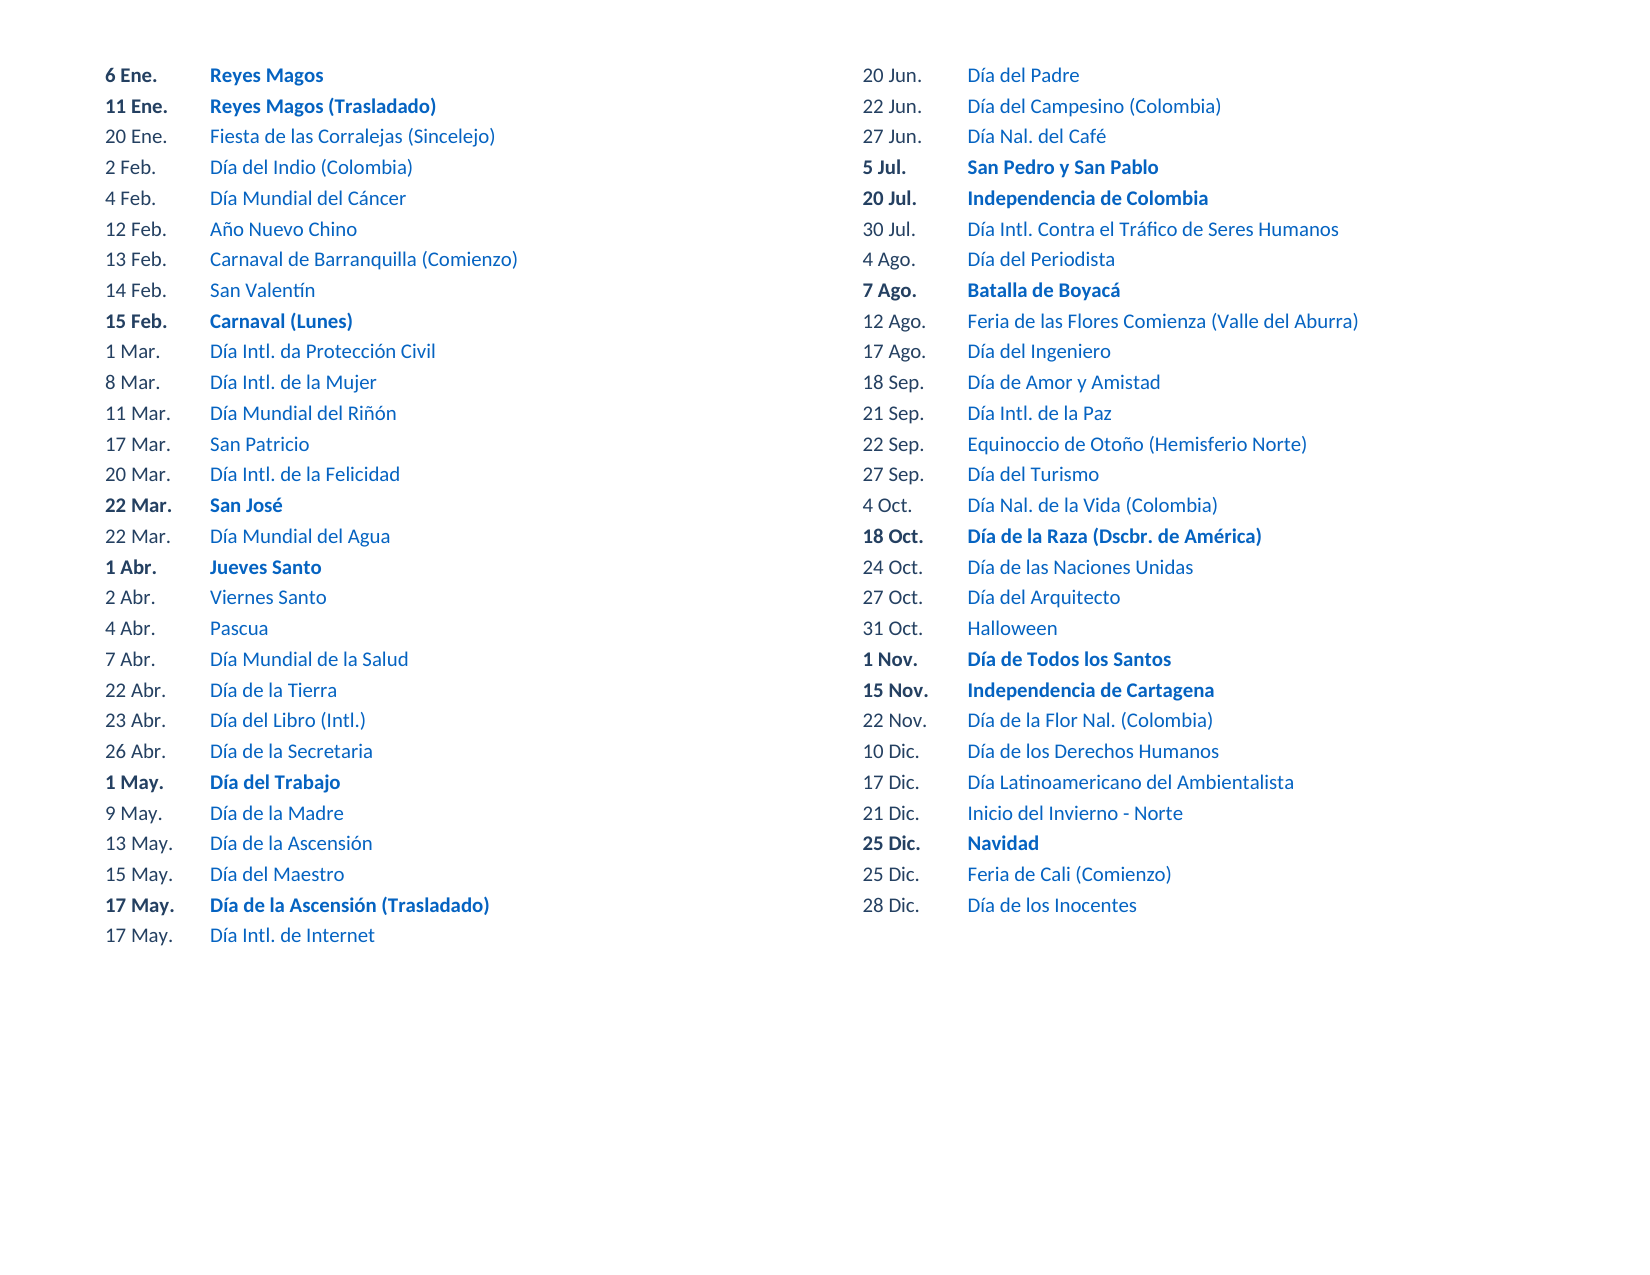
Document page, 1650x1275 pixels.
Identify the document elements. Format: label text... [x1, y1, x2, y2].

text 17 Mar. San Patricio [105, 435, 787, 455]
text 8 Mar. Día Intl. de la Mujer [105, 373, 787, 394]
text 1 May. Día del Trabajo [105, 773, 787, 793]
text 18 Sep. Día de Amor y Amistad [862, 373, 1545, 394]
text 15 May. Día del Maestro [105, 865, 787, 885]
text 24 Oct. Día de las Naciones Unidas [862, 558, 1545, 578]
text 6 Ene. Reyes Magos [105, 66, 787, 86]
text 1 Abr. Jueves Santo [105, 558, 787, 578]
text 27 Oct. Día del Arquitecto [862, 588, 1545, 609]
text 17 May. Día de la Ascensión (Trasladado) [105, 896, 787, 916]
text 13 May. Día de la Ascensión [105, 834, 787, 855]
text 28 Dic. Día de los Inocentes [862, 896, 1545, 916]
text 17 May. Día Intl. de Internet [105, 927, 787, 947]
text 22 Nov. Día de la Flor Nal. (Colombia) [862, 711, 1545, 732]
text 21 Sep. Día Intl. de la Paz [862, 404, 1545, 424]
text 13 Feb. Carnaval de Barranquilla (Comienzo) [105, 251, 787, 271]
text 15 Nov. Independencia de Cartagena [862, 681, 1545, 701]
text 17 Dic. Día Latinoamericano del Ambientalista [862, 773, 1545, 793]
text 12 Ago. Feria de las Flores Comienza (Valle del Aburra) [862, 312, 1545, 332]
text 25 Dic. Feria de Cali (Comienzo) [862, 865, 1545, 885]
text 22 Jun. Día del Campesino (Colombia) [862, 97, 1545, 117]
text 30 Jul. Día Intl. Contra el Tráfico de Seres Humanos [862, 220, 1545, 240]
text 4 Oct. Día Nal. de la Vida (Colombia) [862, 496, 1545, 517]
text 23 Abr. Día del Libro (Intl.) [105, 711, 787, 732]
text 22 Sep. Equinoccio de Otoño (Hemisferio Norte) [862, 435, 1545, 455]
text 22 Mar. Día Mundial del Agua [105, 527, 787, 547]
text 17 Ago. Día del Ingeniero [862, 343, 1545, 363]
text 20 Jun. Día del Padre [862, 66, 1545, 86]
text 2 Feb. Día del Indio (Colombia) [105, 158, 787, 179]
text 10 Dic. Día de los Derechos Humanos [862, 742, 1545, 762]
text 22 Abr. Día de la Tierra [105, 681, 787, 701]
text 20 Jul. Independencia de Colombia [862, 189, 1545, 209]
text 4 Ago. Día del Periodista [862, 251, 1545, 271]
text 27 Sep. Día del Turismo [862, 466, 1545, 486]
text 20 Ene. Fiesta de las Corralejas (Sincelejo) [105, 128, 787, 148]
text 1 Nov. Día de Todos los Santos [862, 650, 1545, 670]
text 7 Ago. Batalla de Boyacá [862, 281, 1545, 302]
text 27 Jun. Día Nal. del Café [862, 128, 1545, 148]
text 21 Dic. Inicio del Invierno - Norte [862, 804, 1545, 824]
text 31 Oct. Halloween [862, 619, 1545, 639]
text 9 May. Día de la Madre [105, 804, 787, 824]
text 4 Abr. Pascua [105, 619, 787, 639]
text 12 Feb. Año Nuevo Chino [105, 220, 787, 240]
text 20 Mar. Día Intl. de la Felicidad [105, 466, 787, 486]
text 7 Abr. Día Mundial de la Salud [105, 650, 787, 670]
text 22 Mar. San José [105, 496, 787, 517]
text 5 Jul. San Pedro y San Pablo [862, 158, 1545, 179]
text 18 Oct. Día de la Raza (Dscbr. de América) [862, 527, 1545, 547]
text 15 Feb. Carnaval (Lunes) [105, 312, 787, 332]
text 1 Mar. Día Intl. da Protección Civil [105, 343, 787, 363]
text 26 Abr. Día de la Secretaria [105, 742, 787, 762]
text 4 Feb. Día Mundial del Cáncer [105, 189, 787, 209]
text 14 Feb. San Valentín [105, 281, 787, 302]
text 25 Dic. Navidad [862, 834, 1545, 855]
text 11 Mar. Día Mundial del Riñón [105, 404, 787, 424]
text 2 Abr. Viernes Santo [105, 588, 787, 609]
text 11 Ene. Reyes Magos (Trasladado) [105, 97, 787, 117]
